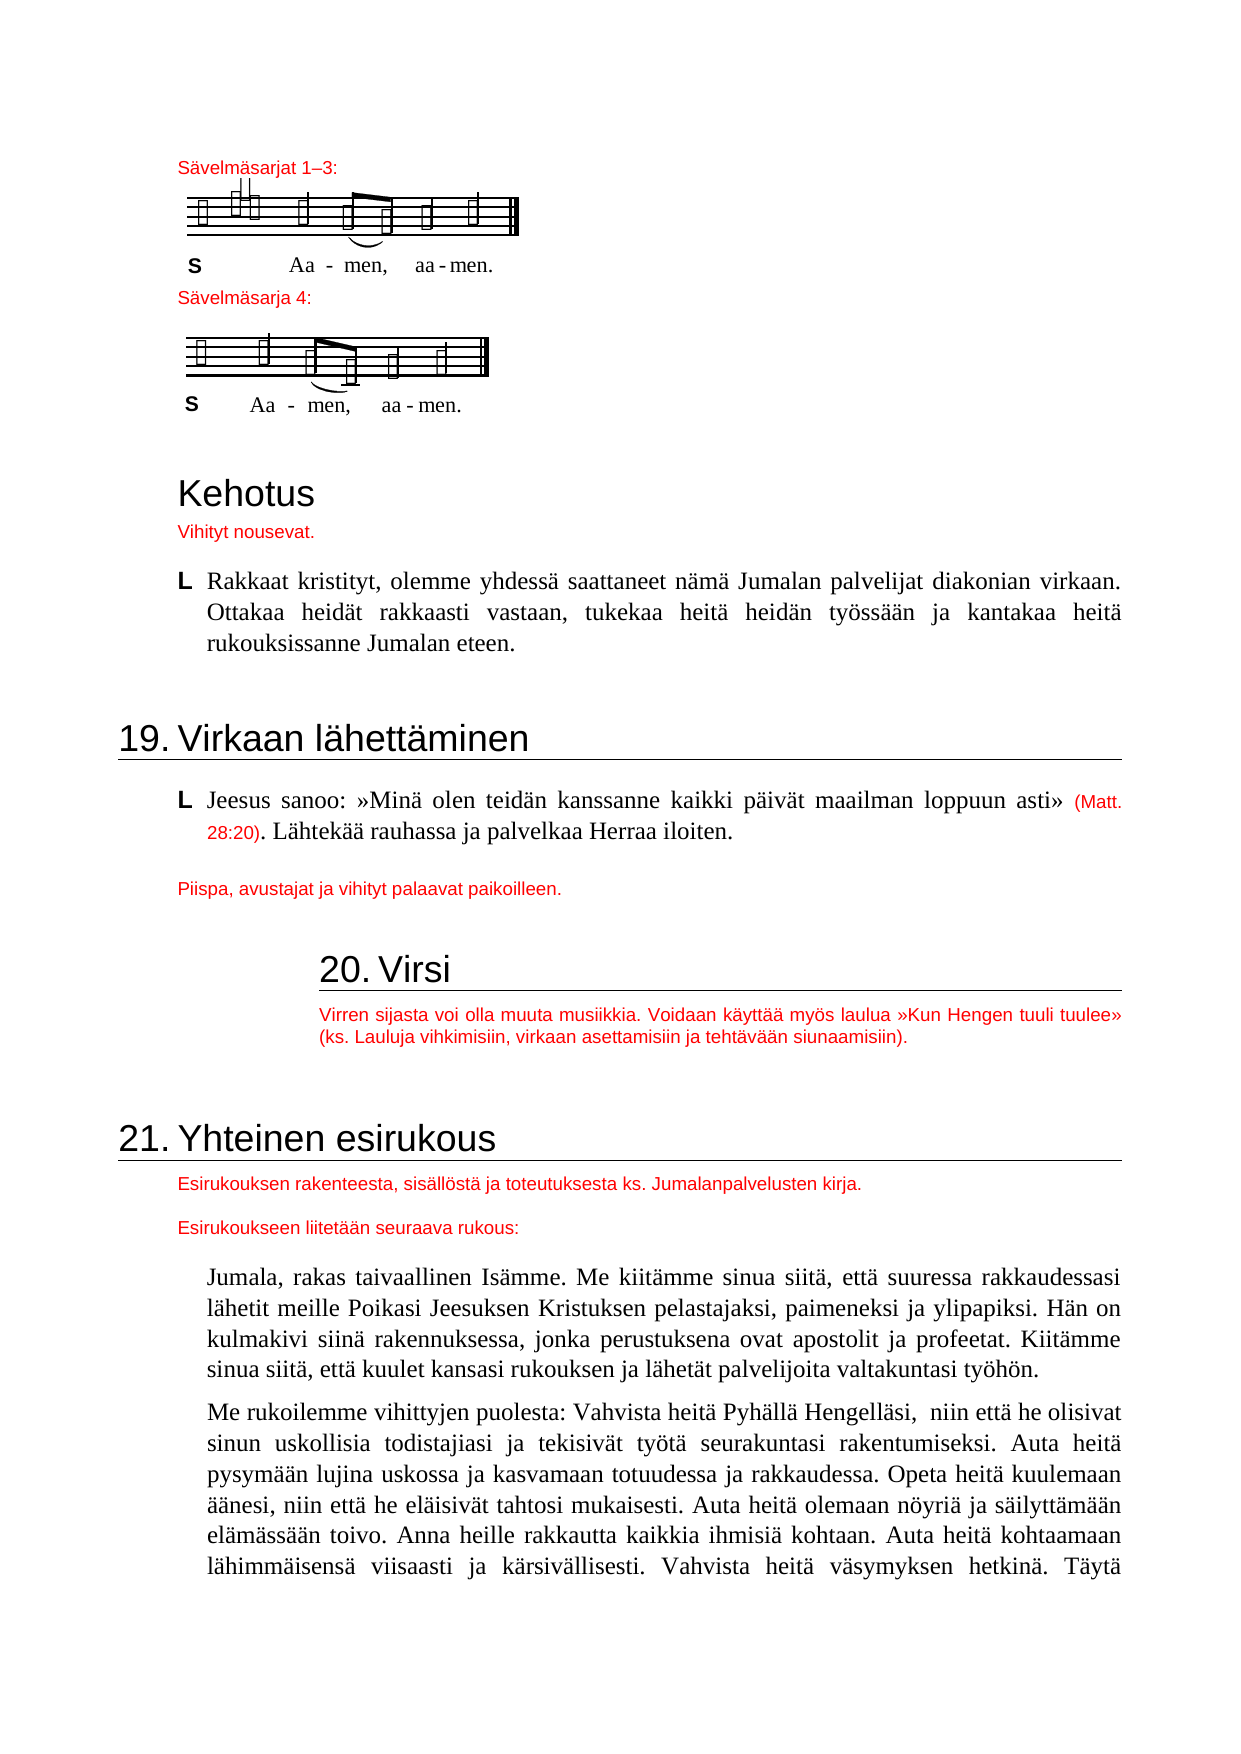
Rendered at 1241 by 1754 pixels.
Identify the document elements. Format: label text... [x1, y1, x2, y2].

text Virren sijasta voi olla muuta musiikkia. Voidaan käyttää myös laulua »Kun Hengen tuuli tuulee» (ks. Lauluja vihkimisiin, virkaan asettamisiin ja tehtävään siunaamisiin). [319, 1003, 1122, 1047]
text 21. Yhteinen esirukous [118, 1116, 1122, 1160]
text Esirukoukseen liitetään seuraava rukous: [177, 1216, 1122, 1238]
text 19. Virkaan lähettäminen [118, 716, 1122, 759]
text L Jeesus sanoo: »Minä olen teidän kanssanne kaikki päivät maailman loppuun asti» (Matt. 28:20). Lähtekää rauhassa ja palvelkaa Herraa iloiten. [177, 783, 1122, 845]
text Kehotus [177, 471, 1122, 514]
text L Rakkaat kristityt, olemme yhdessä saattaneet nämä Jumalan palvelijat diakonian virkaan. Ottakaa heidät rakkaasti vastaan, tukekaa heitä heidän työssään ja kantakaa heitä rukouksissanne Jumalan eteen. [177, 564, 1122, 657]
text 20. Virsi [319, 945, 1122, 990]
text Sävelmäsarjat 1–3: [177, 148, 1122, 178]
text Vihityt nousevat. [177, 520, 1122, 542]
text Jumala, rakas taivaallinen Isämme. Me kiitämme sinua siitä, että suuressa rakkaudessasi lähetit meille Poikasi Jeesuksen Kristuksen pelastajaksi, paimeneksi ja ylipapiksi. Hän on kulmakivi siinä rakennuksessa, jonka perustuksena ovat apostolit ja profeetat. Kiitämme sinua siitä, että kuulet kansasi rukouksen ja lähetät palvelijoita valtakuntasi työhön. [177, 1260, 1122, 1383]
text Esirukouksen rakenteesta, sisällöstä ja toteutuksesta ks. Jumalanpalvelusten kirja. [177, 1172, 1122, 1194]
text Sävelmäsarja 4: [118, 286, 1122, 308]
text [207, 1395, 1122, 1580]
text Piispa, avustajat ja vihityt palaavat paikoilleen. [177, 877, 1122, 899]
